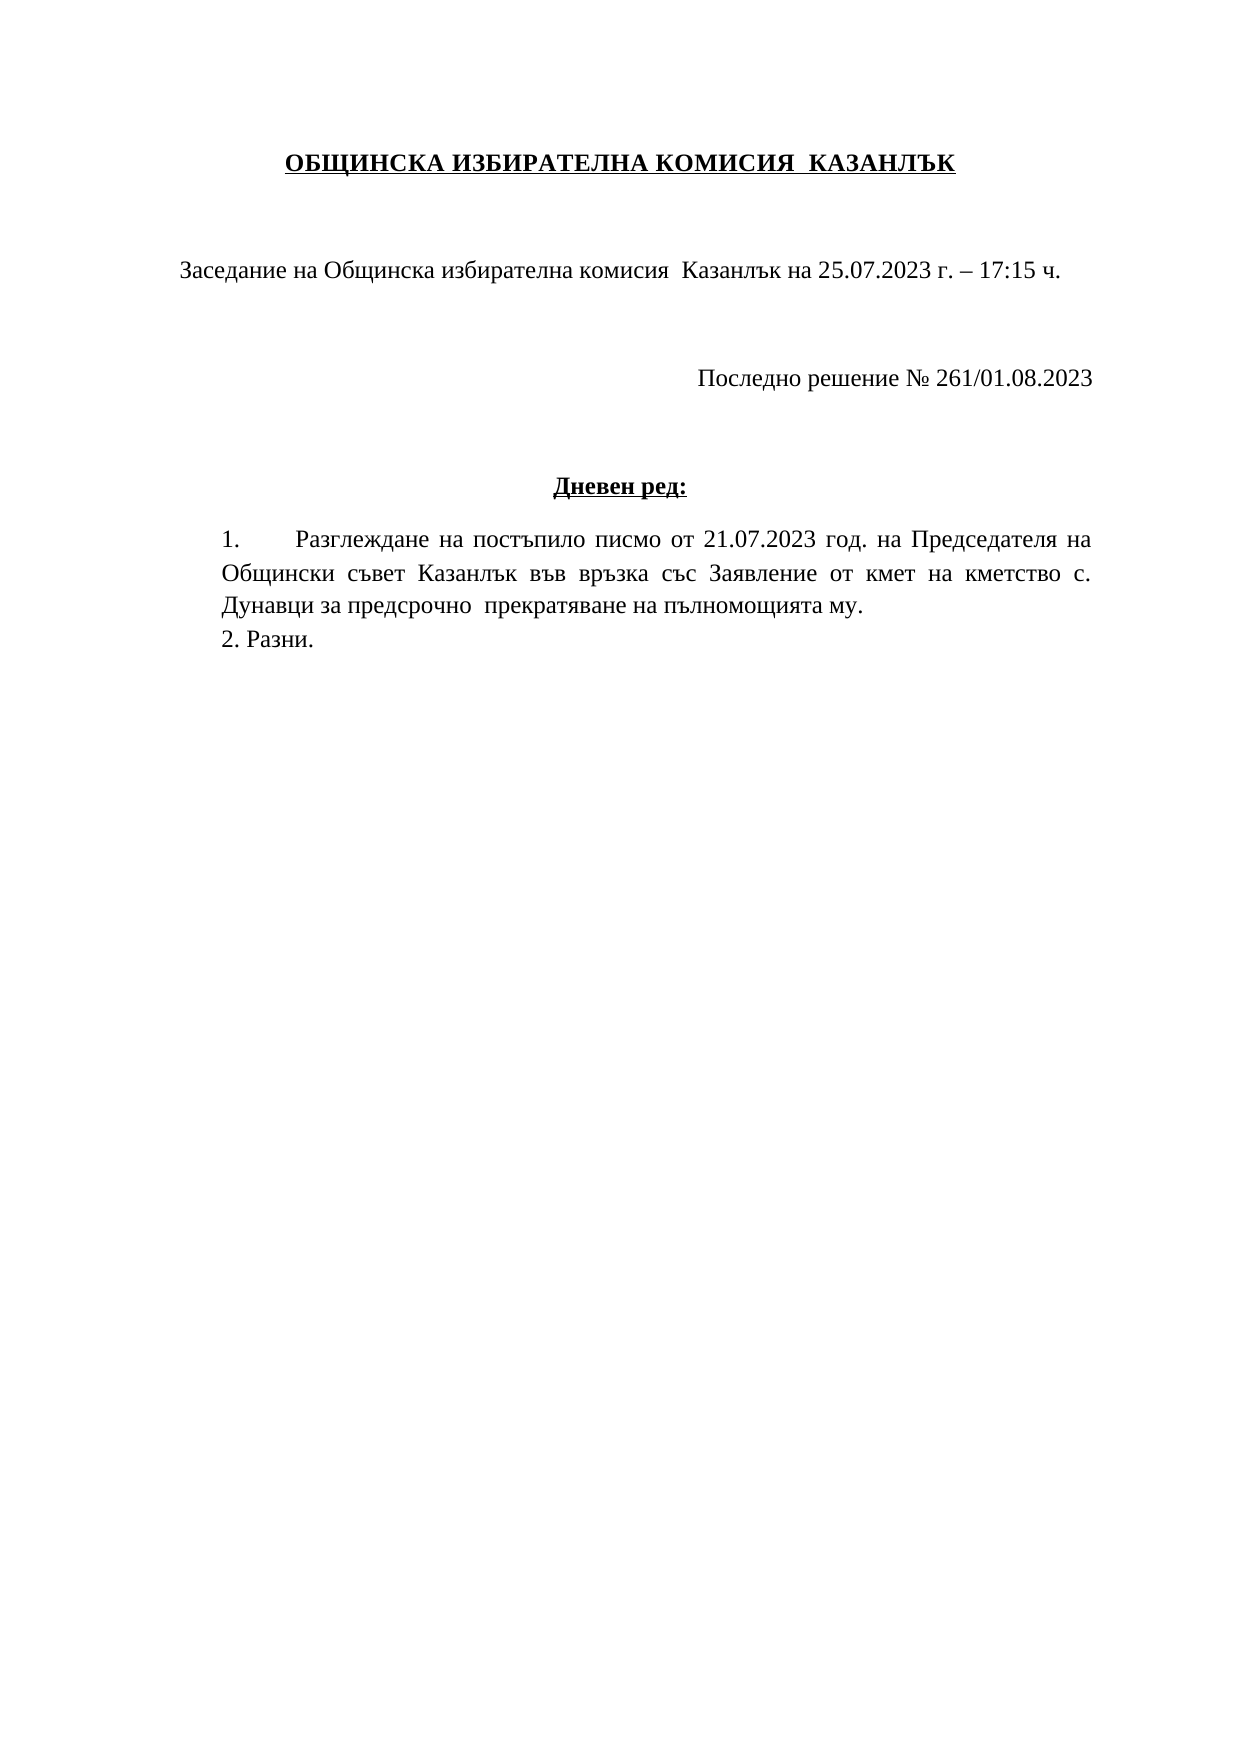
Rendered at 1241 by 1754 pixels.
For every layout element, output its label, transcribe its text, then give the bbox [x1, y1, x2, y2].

text Заседание на Общинска избирателна комисия Казанлък на 25.07.2023 г. – 17:15 ч. [148, 255, 1093, 284]
text Дневен ред: [148, 471, 1093, 499]
list Разглеждане на постъпило писмо от 21.07.2023 год. на Председателя на Общински съвет Казанлък във връзка със Заявление от кмет на кметство с. Дунавци за предсрочно прекратяване на пълномощията му. [221, 524, 1093, 619]
text Последно решение № 261/01.08.2023 [148, 363, 1093, 392]
text 2. Разни. [148, 624, 1093, 652]
text ОБЩИНСКА ИЗБИРАТЕЛНА КОМИСИЯ КАЗАНЛЪК [148, 148, 1093, 176]
